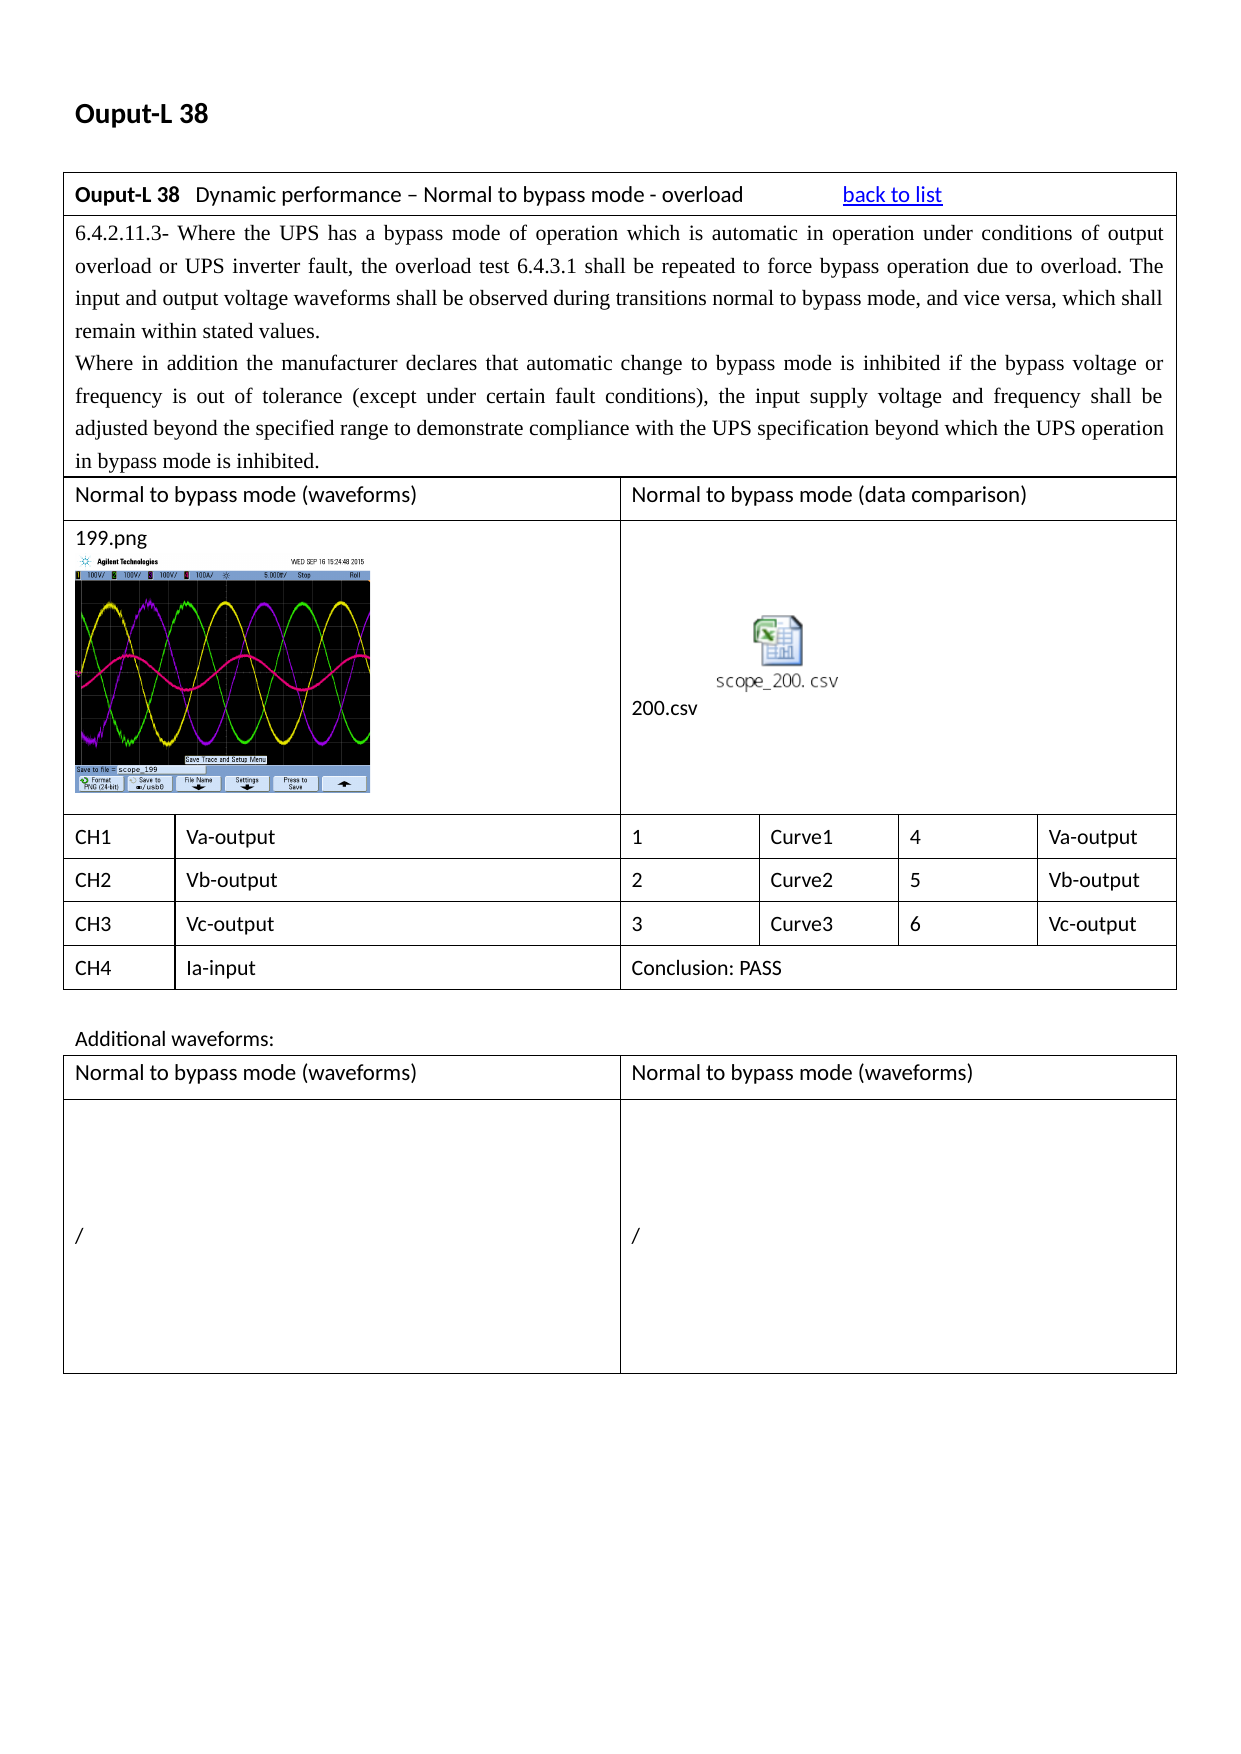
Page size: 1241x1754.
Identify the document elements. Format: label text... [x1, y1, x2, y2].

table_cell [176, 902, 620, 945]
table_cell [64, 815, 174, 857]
picture [75, 553, 371, 793]
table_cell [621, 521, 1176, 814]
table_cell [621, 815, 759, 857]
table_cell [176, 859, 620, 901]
text Additional waveforms: [75, 1022, 1165, 1055]
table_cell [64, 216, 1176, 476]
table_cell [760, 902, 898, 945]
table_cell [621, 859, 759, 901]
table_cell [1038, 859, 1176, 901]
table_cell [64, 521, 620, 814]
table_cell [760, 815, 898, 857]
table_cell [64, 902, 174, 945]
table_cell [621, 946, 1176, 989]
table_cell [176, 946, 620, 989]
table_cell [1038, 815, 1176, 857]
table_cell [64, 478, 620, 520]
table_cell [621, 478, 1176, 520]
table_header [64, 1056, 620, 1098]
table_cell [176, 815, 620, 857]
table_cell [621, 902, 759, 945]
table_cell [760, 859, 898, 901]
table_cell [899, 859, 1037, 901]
subtitle Ouput-L 38 [75, 81, 1165, 146]
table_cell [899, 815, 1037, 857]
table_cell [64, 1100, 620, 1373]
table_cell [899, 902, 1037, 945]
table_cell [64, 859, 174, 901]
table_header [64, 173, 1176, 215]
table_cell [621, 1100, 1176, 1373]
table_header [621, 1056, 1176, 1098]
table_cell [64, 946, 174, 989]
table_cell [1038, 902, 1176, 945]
